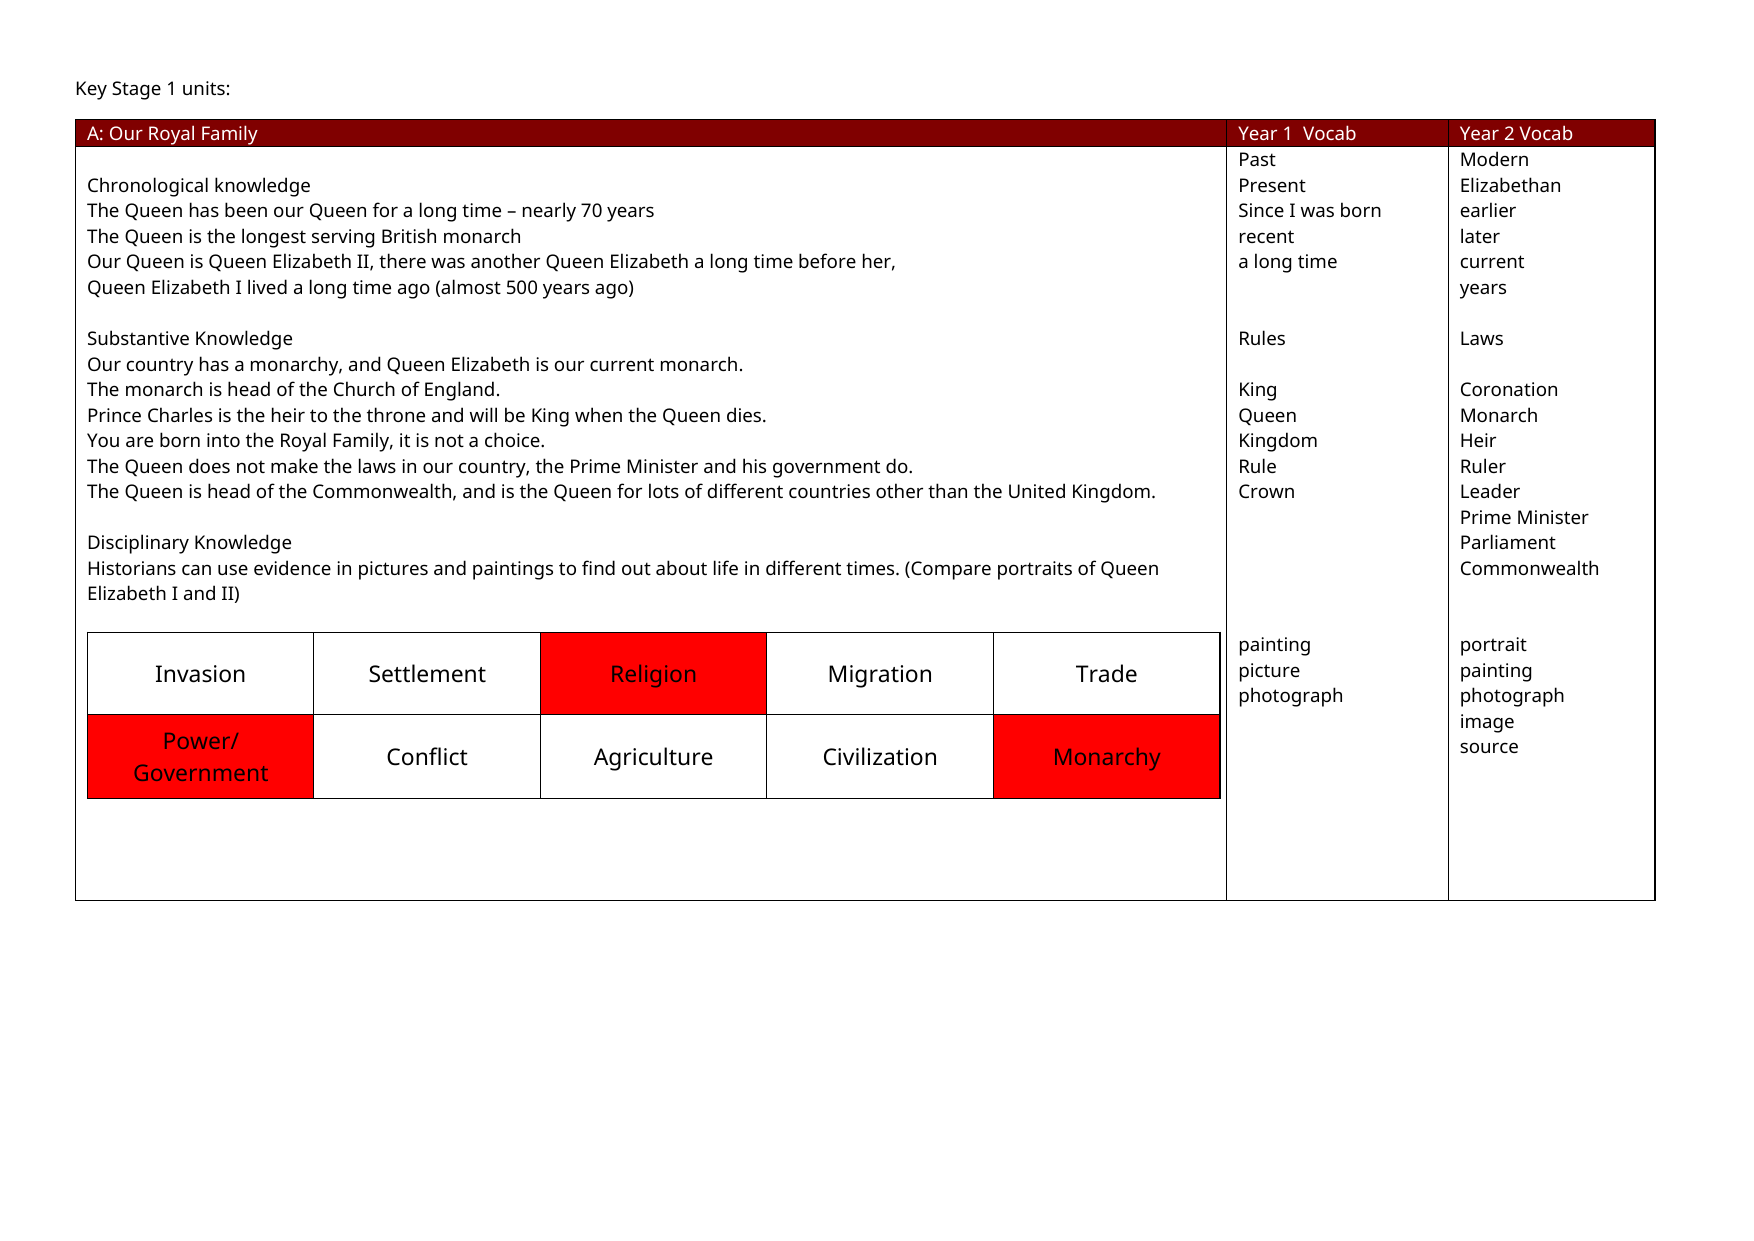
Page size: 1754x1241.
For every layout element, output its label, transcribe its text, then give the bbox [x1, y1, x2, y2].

table_cell Past Present Since I was born recent a long time Rules King Queen Kingdom Rule Crown painting picture photograph [1227, 147, 1448, 900]
table_cell Modern Elizabethan earlier later current years Laws Coronation Monarch Heir Ruler Leader Prime Minister Parliament Commonwealth portrait painting photograph image source [1449, 147, 1654, 900]
text Key Stage 1 units: [75, 75, 1679, 101]
table_cell Chronological knowledge The Queen has been our Queen for a long time – nearly 70 years The Queen is the longest serving British monarch Our Queen is Queen Elizabeth II, there was another Queen Elizabeth a long time before her, Queen Elizabeth I lived a long time ago (almost 500 years ago) Substantive Knowledge Our country has a monarchy, and Queen Elizabeth is our current monarch. The monarch is head of the Church of England. Prince Charles is the heir to the throne and will be King when the Queen dies. You are born into the Royal Family, it is not a choice. The Queen does not make the laws in our country, the Prime Minister and his government do. The Queen is head of the Commonwealth, and is the Queen for lots of different countries other than the United Kingdom. Disciplinary Knowledge Historians can use evidence in pictures and paintings to find out about life in different times. (Compare portraits of Queen Elizabeth I and II) [76, 147, 1226, 900]
table_header A: Our Royal Family [76, 120, 1226, 146]
table_header Year 1 Vocab [1227, 120, 1448, 146]
table_header Year 2 Vocab [1449, 120, 1654, 146]
